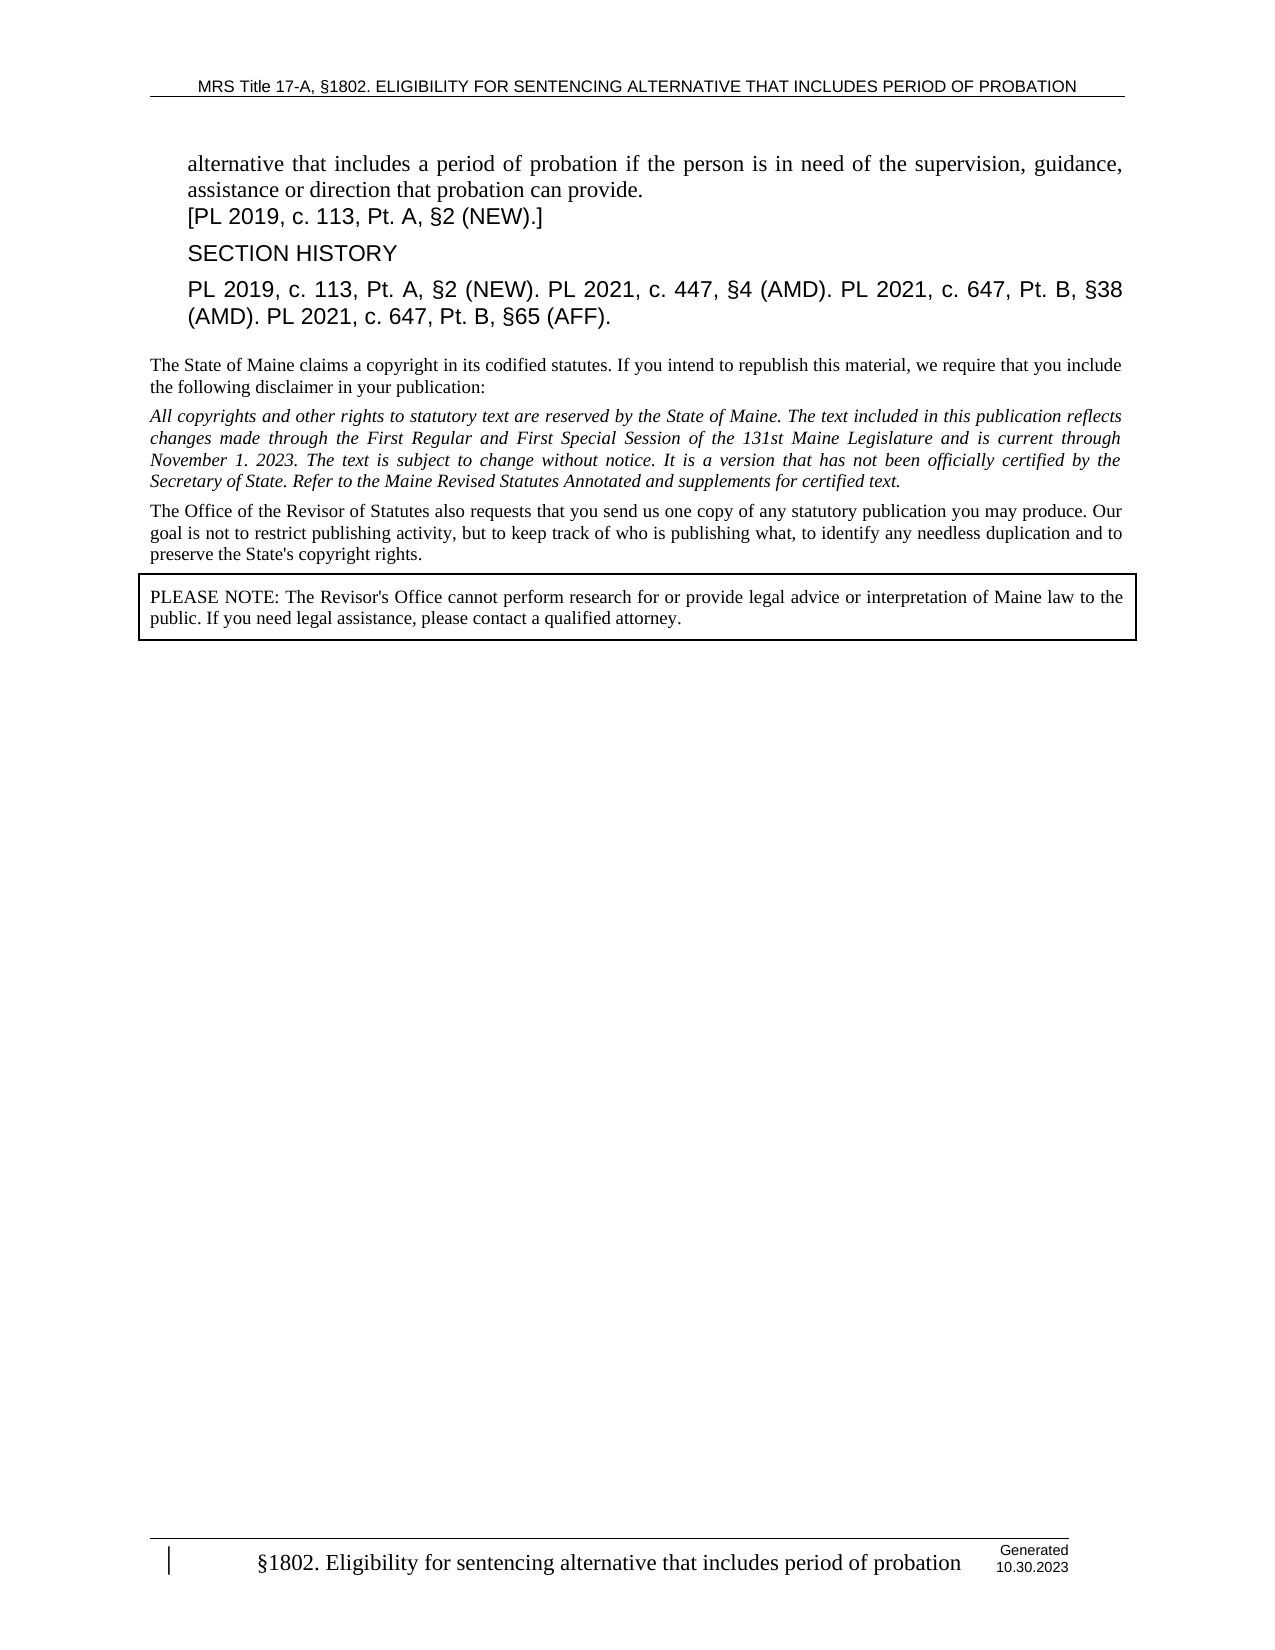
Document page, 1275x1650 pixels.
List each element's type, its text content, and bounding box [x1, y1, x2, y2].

text The Office of the Revisor of Statutes also requests that you send us one copy of any statutory publication you may produce. Our goal is not to restrict publishing activity, but to keep track of who is publishing what, to identify any needless duplication and to preserve the State's copyright rights. [150, 500, 1125, 565]
text All copyrights and other rights to statutory text are reserved by the State of Maine. The text included in this publication reflects changes made through the First Regular and First Special Session of the 131st Maine Legislature and is current through November 1. 2023 . The text is subject to change without notice. It is a version that has not been officially certified by the Secretary of State. Refer to the Maine Revised Statutes Annotated and supplements for certified text. [150, 405, 1125, 492]
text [187, 150, 1125, 203]
text SECTION HISTORY [187, 239, 1125, 266]
text [PL 2019, c. 113, Pt. A, §2 (NEW).] [187, 203, 1125, 229]
text PL 2019, c. 113, Pt. A, §2 (NEW). PL 2021, c. 447, §4 (AMD). PL 2021, c. 647, Pt. B, §38 (AMD). PL 2021, c. 647, Pt. B, §65 (AFF). [187, 276, 1125, 329]
text The State of Maine claims a copyright in its codified statutes. If you intend to republish this material, we require that you include the following disclaimer in your publication: [150, 354, 1125, 397]
text PLEASE NOTE: The Revisor's Office cannot perform research for or provide legal advice or interpretation of Maine law to the public. If you need legal assistance, please contact a qualified attorney. [140, 575, 1135, 639]
